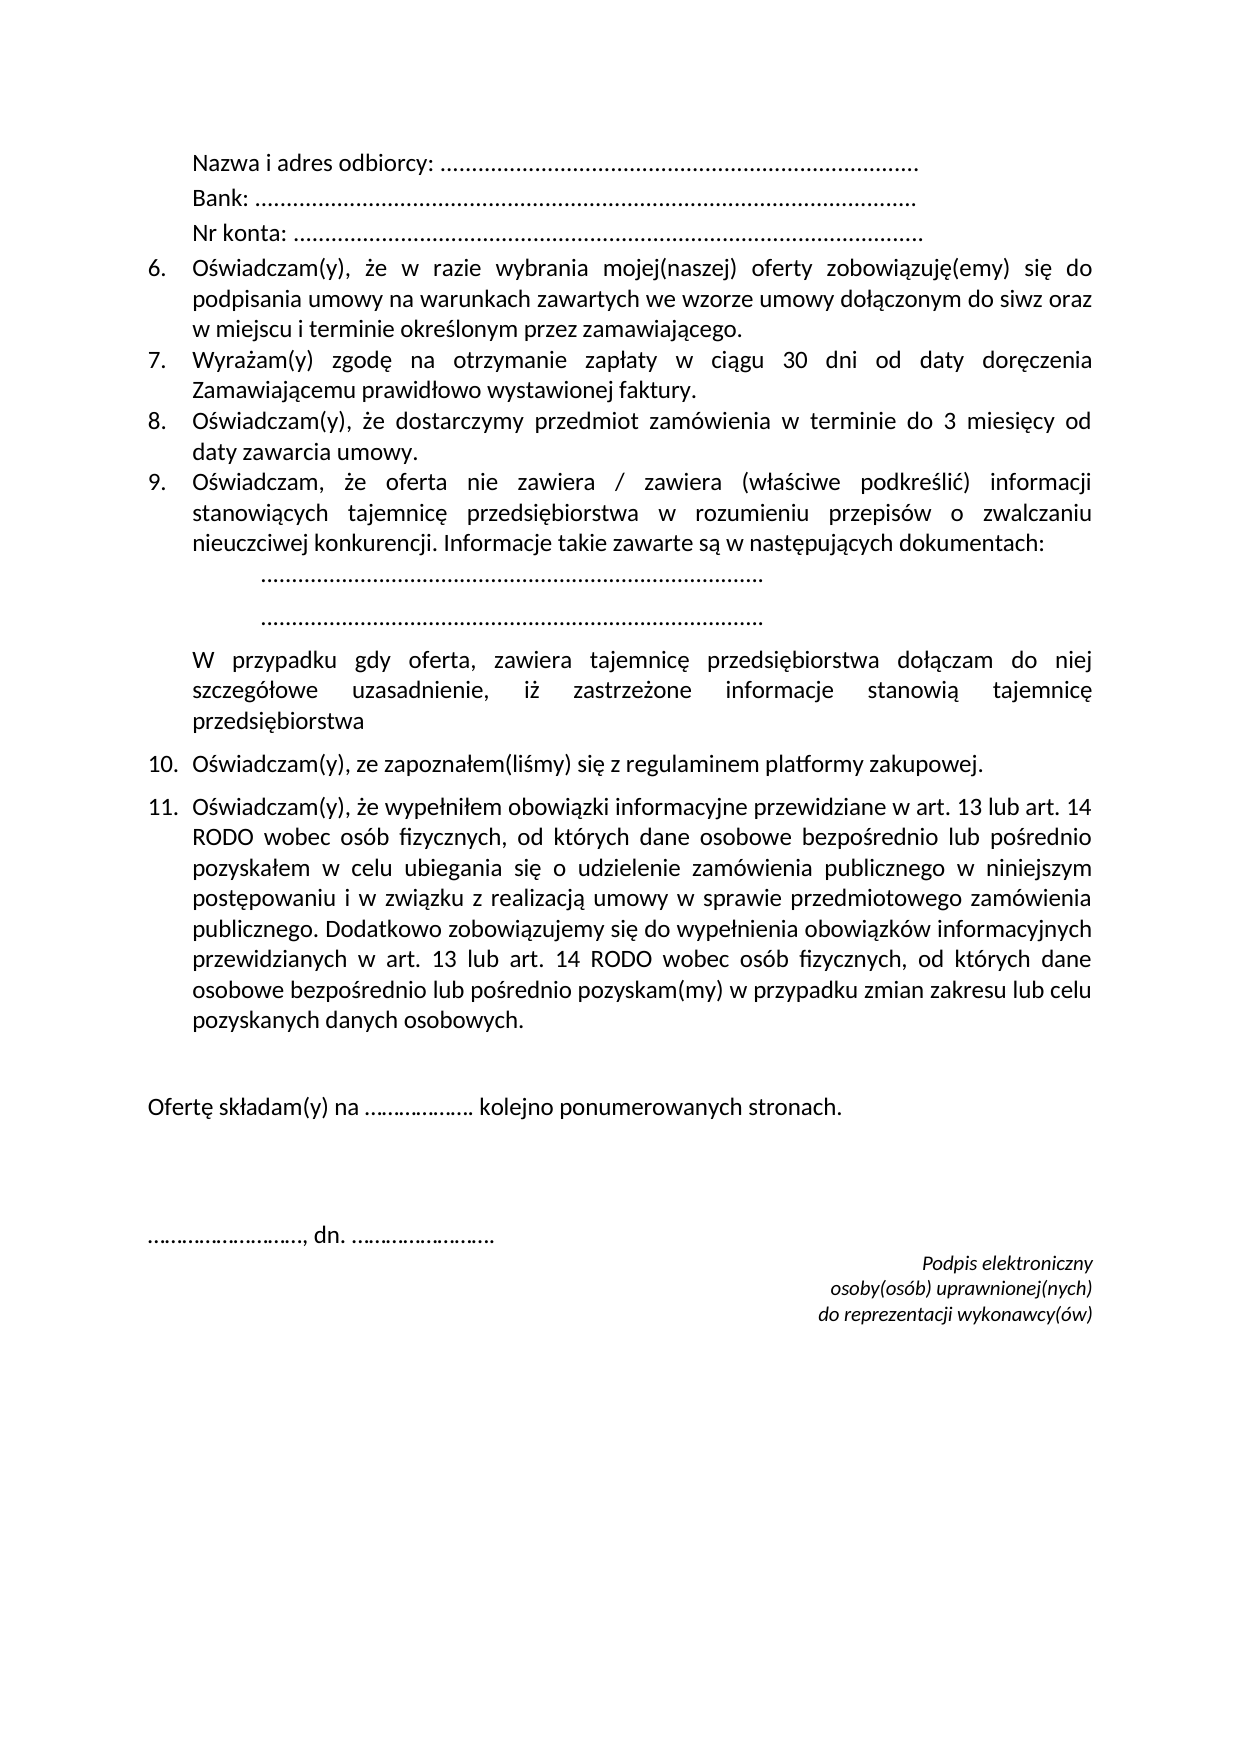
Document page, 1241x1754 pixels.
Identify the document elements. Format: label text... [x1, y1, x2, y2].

text Podpis elektroniczny [148, 1250, 1093, 1276]
text 7. Wyrażam(y) zgodę na otrzymanie zapłaty w ciągu 30 dni od daty doręczenia Zamawiającemu prawidłowo wystawionej faktury. [148, 344, 1093, 405]
text Ofertę składam(y) na ………………. kolejno ponumerowanych stronach. [148, 1091, 1093, 1121]
text ………………………, dn. ……………………. [148, 1220, 1093, 1250]
text osoby(osób) uprawnionej(nych) [148, 1276, 1093, 1301]
text do reprezentacji wykonawcy(ów) [148, 1301, 1093, 1326]
text 11. Oświadczam(y), że wypełniłem obowiązki informacyjne przewidziane w art. 13 lub art. 14 RODO wobec osób fizycznych, od których dane osobowe bezpośrednio lub pośrednio pozyskałem w celu ubiegania się o udzielenie zamówienia publicznego w niniejszym postępowaniu i w związku z realizacją umowy w sprawie przedmiotowego zamówienia publicznego. Dodatkowo zobowiązujemy się do wypełnienia obowiązków informacyjnych przewidzianych w art. 13 lub art. 14 RODO wobec osób fizycznych, od których dane osobowe bezpośrednio lub pośrednio pozyskam(my) w przypadku zmian zakresu lub celu pozyskanych danych osobowych. [148, 791, 1093, 1035]
text ................................................................................. [260, 601, 1093, 631]
text 9. Oświadczam, że oferta nie zawiera / zawiera (właściwe podkreślić) informacji stanowiących tajemnicę przedsiębiorstwa w rozumieniu przepisów o zwalczaniu nieuczciwej konkurencji. Informacje takie zawarte są w następujących dokumentach: [148, 466, 1093, 558]
text Nazwa i adres odbiorcy: ............................................................................ [185, 148, 1093, 178]
text 10. Oświadczam(y), ze zapoznałem(liśmy) się z regulaminem platformy zakupowej. [148, 748, 1093, 778]
text 6. Oświadczam(y), że w razie wybrania mojej(naszej) oferty zobowiązuję(emy) się do podpisania umowy na warunkach zawartych we wzorze umowy dołączonym do siwz oraz w miejscu i terminie określonym przez zamawiającego. [148, 253, 1093, 344]
text Nr konta: .................................................................................................... [148, 218, 1093, 248]
text Bank: ......................................................................................................... [185, 183, 1093, 213]
text 8. Oświadczam(y), że dostarczymy przedmiot zamówienia w terminie do 3 miesięcy od daty zawarcia umowy. [148, 405, 1093, 466]
text ................................................................................. [260, 558, 1093, 588]
text W przypadku gdy oferta, zawiera tajemnicę przedsiębiorstwa dołączam do niej szczegółowe uzasadnienie, iż zastrzeżone informacje stanowią tajemnicę przedsiębiorstwa [192, 644, 1093, 735]
